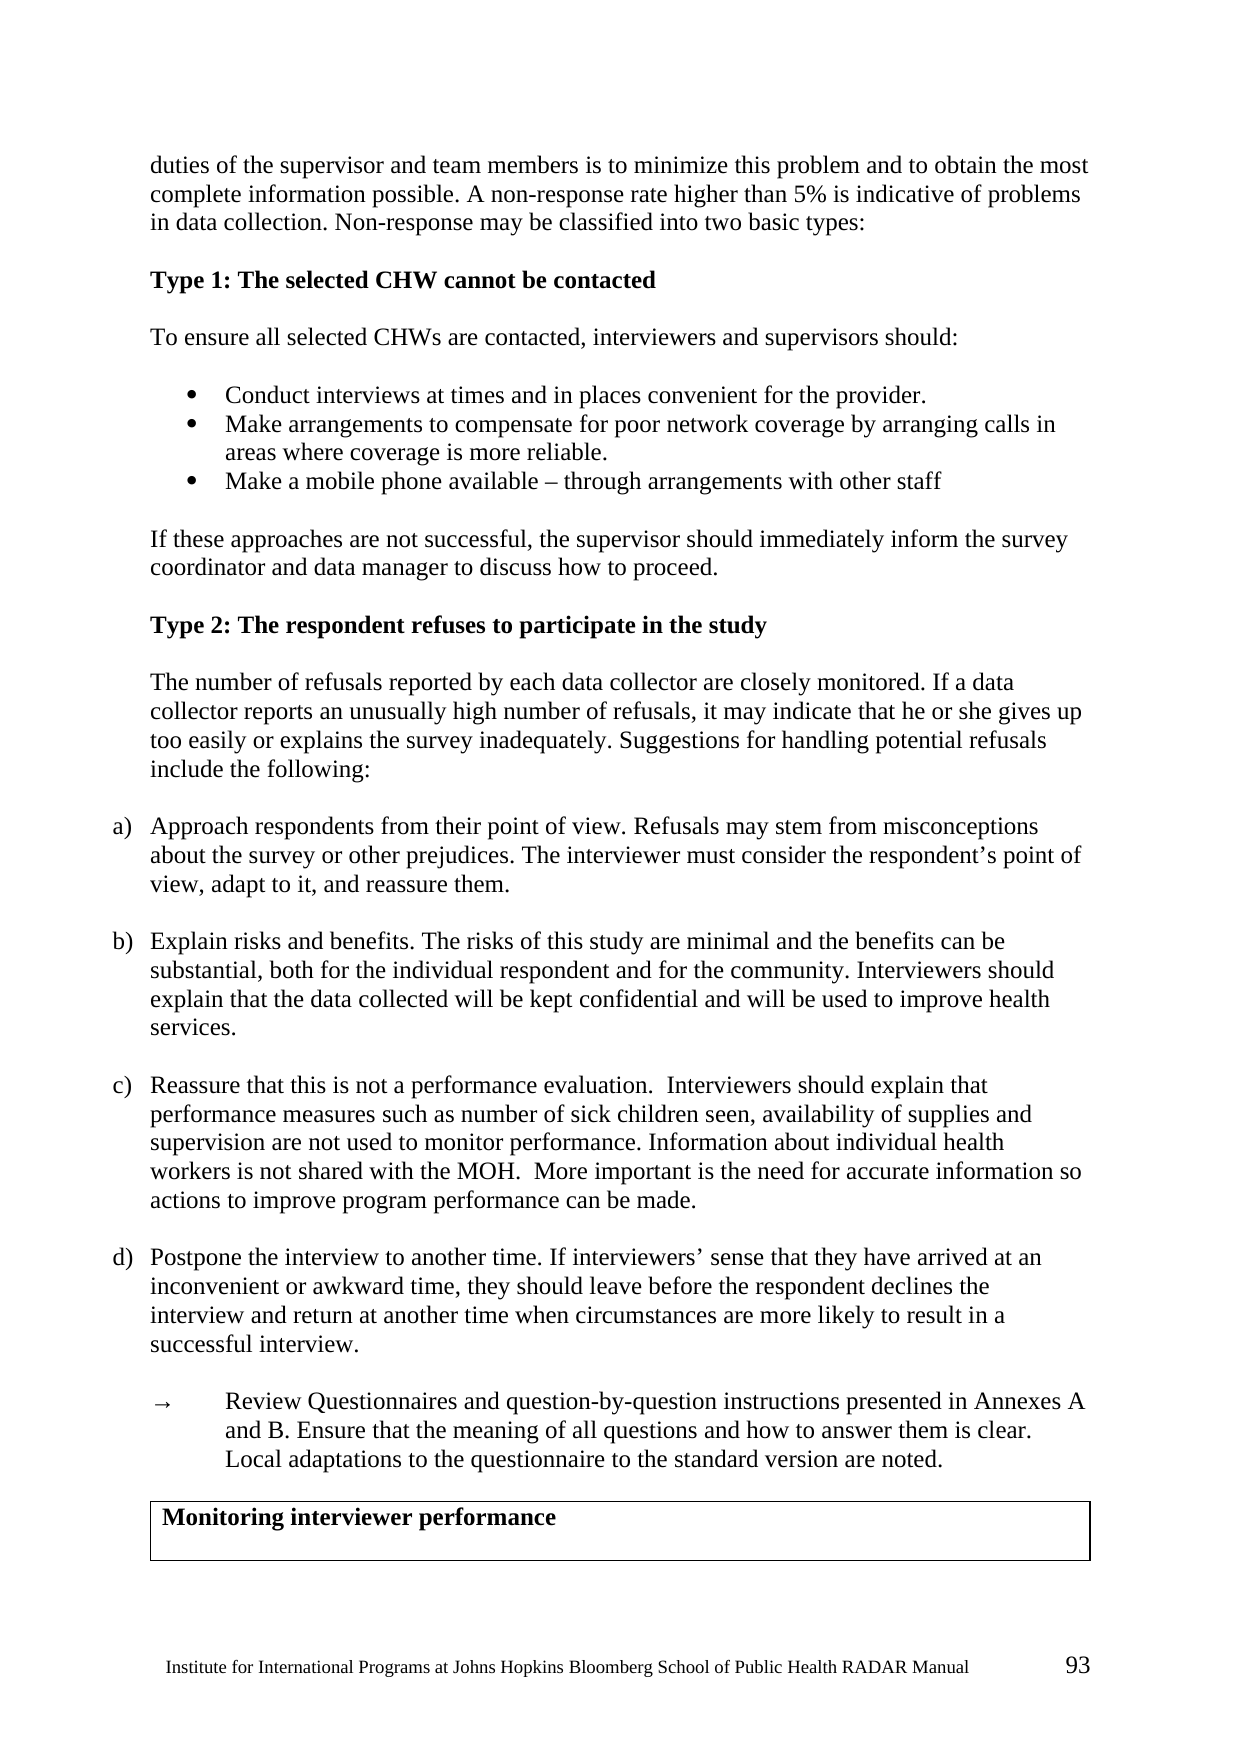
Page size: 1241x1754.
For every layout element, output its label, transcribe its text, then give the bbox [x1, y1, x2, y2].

list Make arrangements to compensate for poor network coverage by arranging calls in areas where coverage is more reliable. [187, 409, 1090, 466]
list To ensure all selected CHWs are contacted, interviewers and supervisors should: [150, 322, 1090, 351]
list If these approaches are not successful, the supervisor should immediately inform the survey coordinator and data manager to discuss how to proceed. [150, 524, 1090, 581]
list Explain risks and benefits. The risks of this study are minimal and the benefits can be substantial, both for the individual respondent and for the community. Interviewers should explain that the data collected will be kept confidential and will be used to improve health services. [112, 926, 1090, 1041]
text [150, 150, 1090, 236]
list Conduct interviews at times and in places convenient for the provider. [187, 380, 1090, 409]
list Type 2: The respondent refuses to participate in the study [150, 610, 1090, 639]
list Approach respondents from their point of view. Refusals may stem from misconceptions about the survey or other prejudices. The interviewer must consider the respondent’s point of view, adapt to it, and reassure them. [112, 811, 1090, 897]
text Type 1: The selected CHW cannot be contacted [150, 265, 1090, 294]
list Make a mobile phone available – through arrangements with other staff [187, 466, 1090, 495]
text The number of refusals reported by each data collector are closely monitored. If a data collector reports an unusually high number of refusals, it may indicate that he or she gives up too easily or explains the survey inadequately. Suggestions for handling potential refusals include the following: [150, 667, 1090, 782]
list Reassure that this is not a performance evaluation. Interviewers should explain that performance measures such as number of sick children seen, availability of supplies and supervision are not used to monitor performance. Information about individual health workers is not shared with the MOH. More important is the need for accurate information so actions to improve program performance can be made. [112, 1070, 1090, 1214]
text → Review Questionnaires and question-by-question instructions presented in Annexes A and B. Ensure that the meaning of all questions and how to answer them is clear. Local adaptations to the questionnaire to the standard version are noted. [150, 1386, 1090, 1472]
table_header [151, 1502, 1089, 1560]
list Postpone the interview to another time. If interviewers’ sense that they have arrived at an inconvenient or awkward time, they should leave before the respondent declines the interview and return at another time when circumstances are more likely to result in a successful interview. [112, 1242, 1090, 1357]
